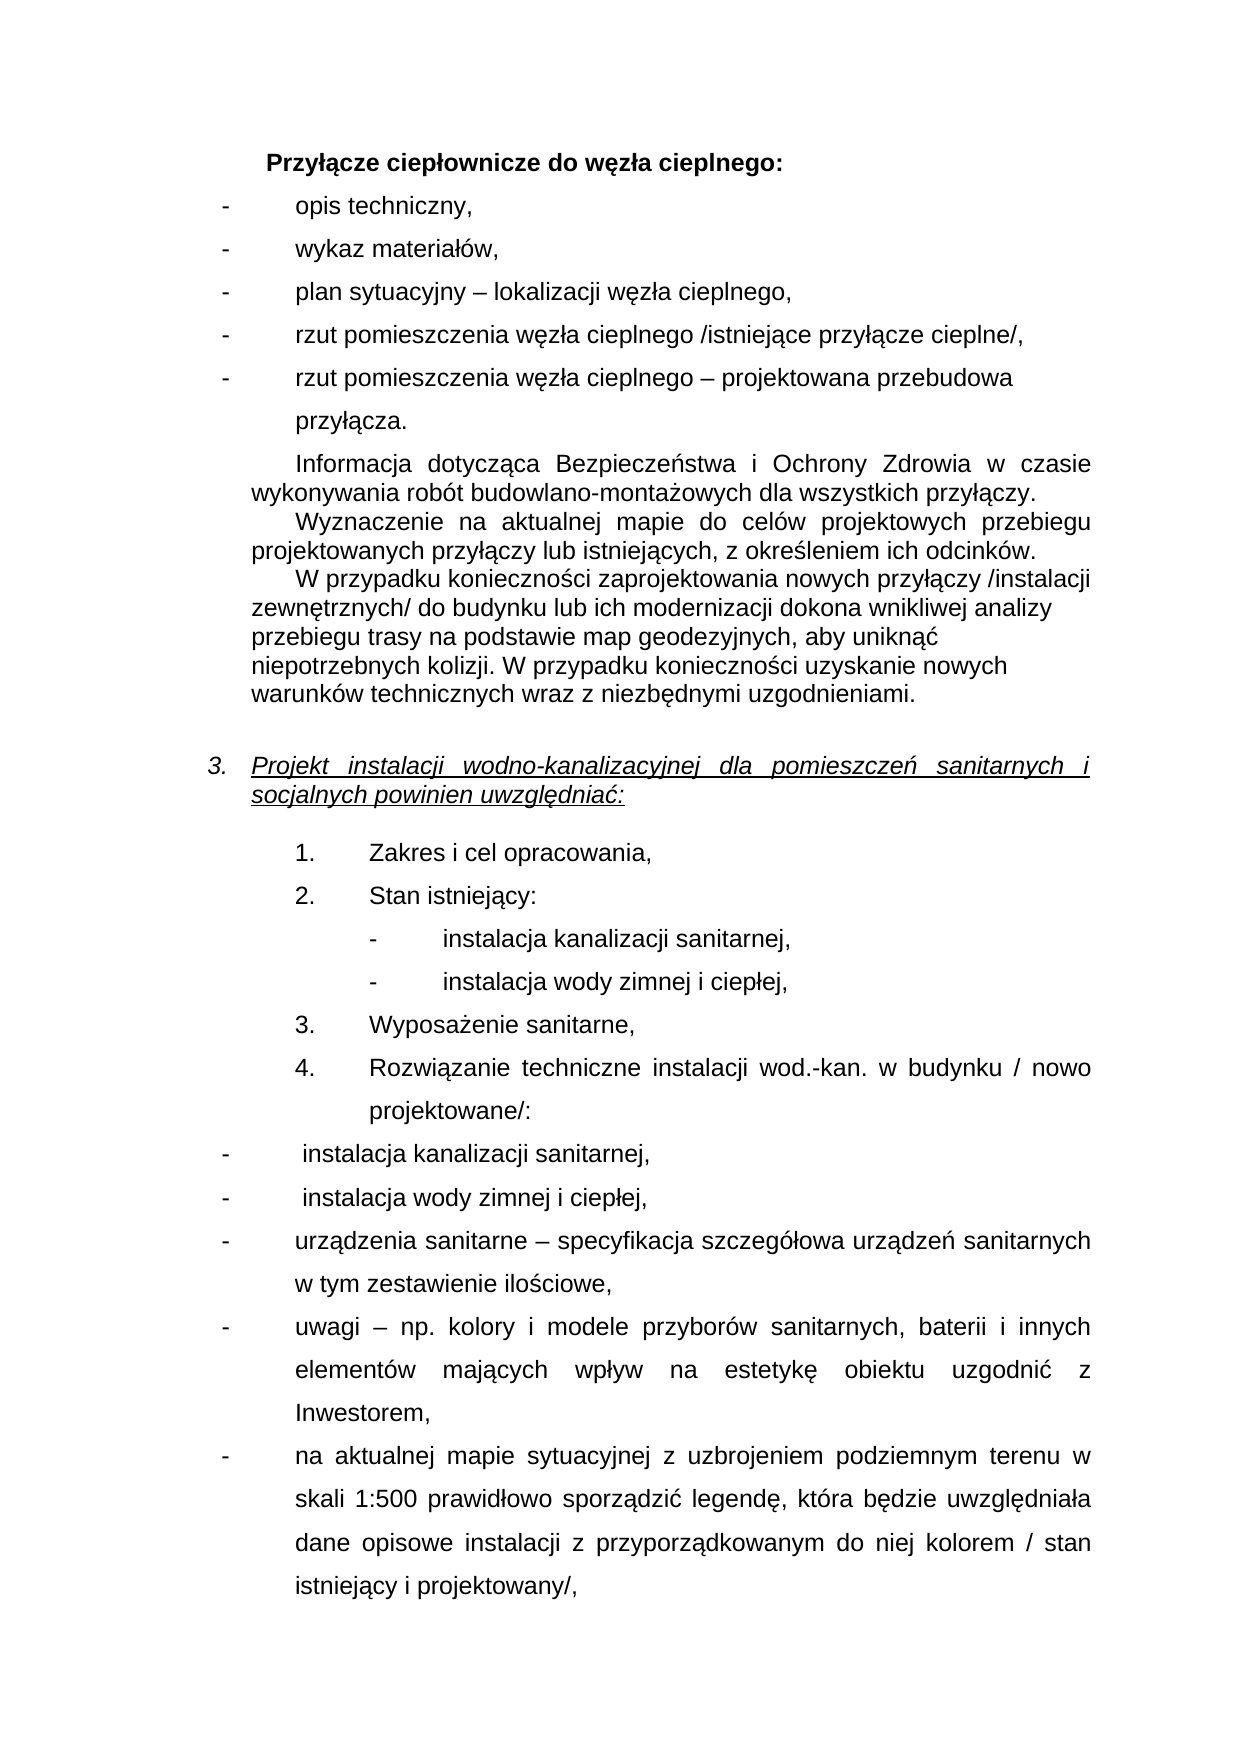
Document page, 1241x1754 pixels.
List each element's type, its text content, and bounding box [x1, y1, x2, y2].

text przyłącza. [251, 406, 1093, 435]
text - rzut pomieszczenia węzła cieplnego – projektowana przebudowa [221, 363, 1093, 392]
list - instalacja wody zimnej i ciepłej, [368, 967, 1093, 996]
text przebiegu trasy na podstawie map geodezyjnych, aby uniknąć [251, 622, 1093, 651]
text - opis techniczny, [221, 191, 1093, 219]
text 3. Wyposażenie sanitarne, [221, 1010, 1093, 1039]
text - rzut pomieszczenia węzła cieplnego /istniejące przyłącze cieplne/, [221, 320, 1093, 349]
text W przypadku konieczności zaprojektowania nowych przyłączy /instalacji [251, 564, 1093, 593]
text - instalacja wody zimnej i ciepłej, [148, 1183, 1093, 1211]
text 4. Rozwiązanie techniczne instalacji wod.-kan. w budynku / nowo projektowane/: [294, 1053, 1093, 1125]
text Przyłącze ciepłownicze do węzła cieplnego: [251, 148, 1093, 176]
text - uwagi – np. kolory i modele przyborów sanitarnych, baterii i innych elementów mających wpływ na estetykę obiektu uzgodnić z Inwestorem, [221, 1312, 1093, 1427]
text - plan sytuacyjny – lokalizacji węzła cieplnego, [221, 277, 1093, 306]
text Wyznaczenie na aktualnej mapie do celów projektowych przebiegu projektowanych przyłączy lub istniejących, z określeniem ich odcinków. [251, 507, 1093, 564]
text Informacja dotycząca Bezpieczeństwa i Ochrony Zdrowia w czasie wykonywania robót budowlano-montażowych dla wszystkich przyłączy. [251, 449, 1093, 507]
text 1. Zakres i cel opracowania, [221, 838, 1093, 866]
text - na aktualnej mapie sytuacyjnej z uzbrojeniem podziemnym terenu w skali 1:500 prawidłowo sporządzić legendę, która będzie uwzględniała dane opisowe instalacji z przyporządkowanym do niej kolorem / stan istniejący i projektowany/, [221, 1441, 1093, 1599]
list Projekt instalacji wodno-kanalizacyjnej dla pomieszczeń sanitarnych i socjalnych powinien uwzględniać: [207, 751, 1093, 809]
list - instalacja kanalizacji sanitarnej, [368, 924, 1093, 953]
text - urządzenia sanitarne – specyfikacja szczegółowa urządzeń sanitarnych w tym zestawienie ilościowe, [221, 1226, 1093, 1298]
text - wykaz materiałów, [221, 234, 1093, 263]
text zewnętrznych/ do budynku lub ich modernizacji dokona wnikliwej analizy [251, 593, 1093, 622]
text - instalacja kanalizacji sanitarnej, [148, 1139, 1093, 1168]
text 2. Stan istniejący: [221, 881, 1093, 909]
text niepotrzebnych kolizji. W przypadku konieczności uzyskanie nowych [251, 651, 1093, 679]
text warunków technicznych wraz z niezbędnymi uzgodnieniami. [251, 679, 1093, 708]
